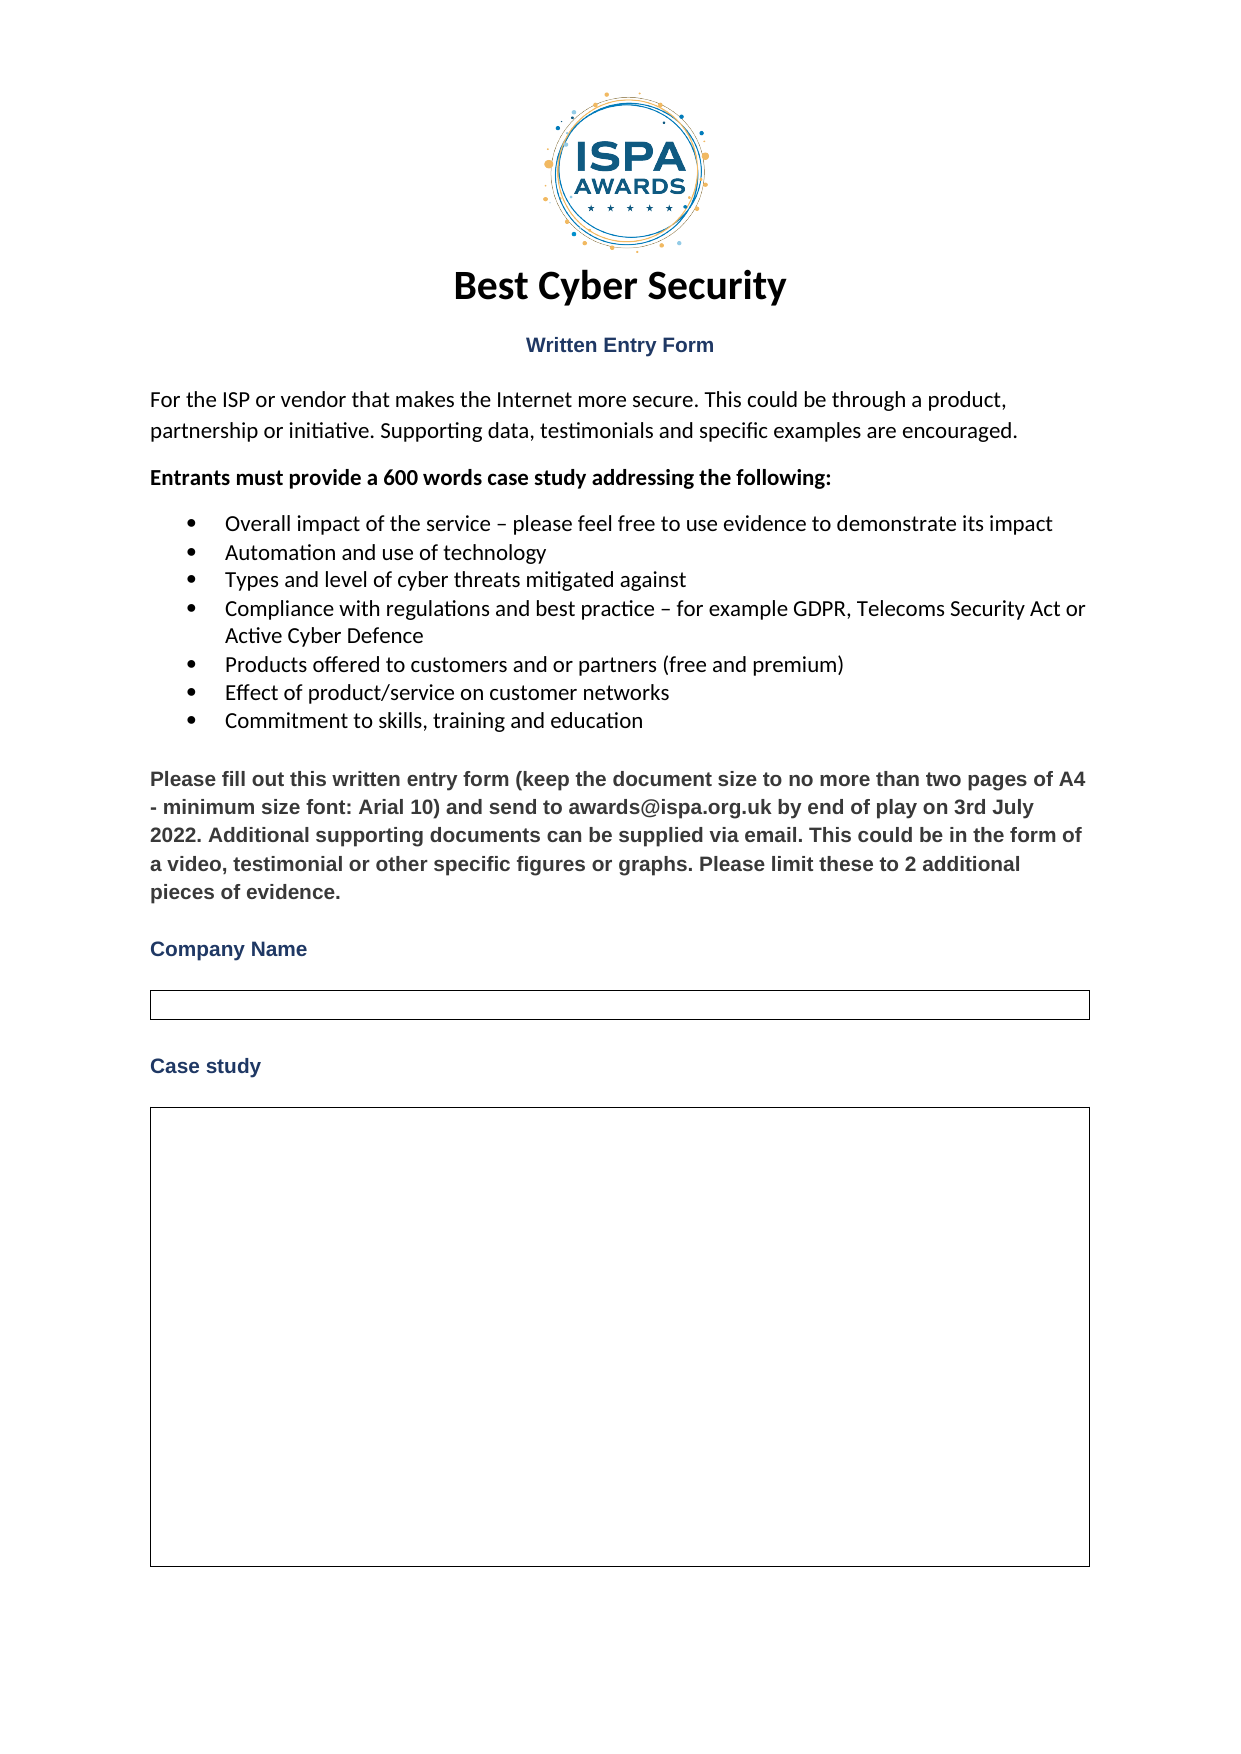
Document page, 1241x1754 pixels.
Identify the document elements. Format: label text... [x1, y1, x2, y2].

table_header [151, 1108, 1089, 1566]
list Compliance with regulations and best practice – for example GDPR, Telecoms Security Act or Active Cyber Defence [187, 594, 1090, 650]
text Company Name [150, 933, 1090, 961]
picture [482, 73, 758, 259]
text Written Entry Form [150, 328, 1090, 356]
list Automation and use of technology [187, 538, 1090, 566]
text For the ISP or vendor that makes the Internet more secure. This could be through a product, partnership or initiative. Supporting data, testimonials and specific examples are encouraged. [150, 386, 1090, 444]
table_header [151, 991, 1089, 1019]
text Entrants must provide a 600 words case study addressing the following: [150, 463, 1090, 491]
list Commitment to skills, training and education [187, 706, 1090, 734]
list Overall impact of the service – please feel free to use evidence to demonstrate its impact [187, 509, 1090, 538]
list Effect of product/service on customer networks [187, 678, 1090, 706]
list Products offered to customers and or partners (free and premium) [187, 650, 1090, 678]
list Types and level of cyber threats mitigated against [187, 566, 1090, 594]
text Case study [150, 1049, 1090, 1077]
text Please fill out this written entry form (keep the document size to no more than two pages of A4 - minimum size font: Arial 10) and send to awards@ispa.org.uk by end of play on 3rd July 2022. Additional supporting documents can be supplied via email. This could be in the form of a video, testimonial or other specific figures or graphs. Please limit these to 2 additional pieces of evidence. [150, 763, 1090, 903]
